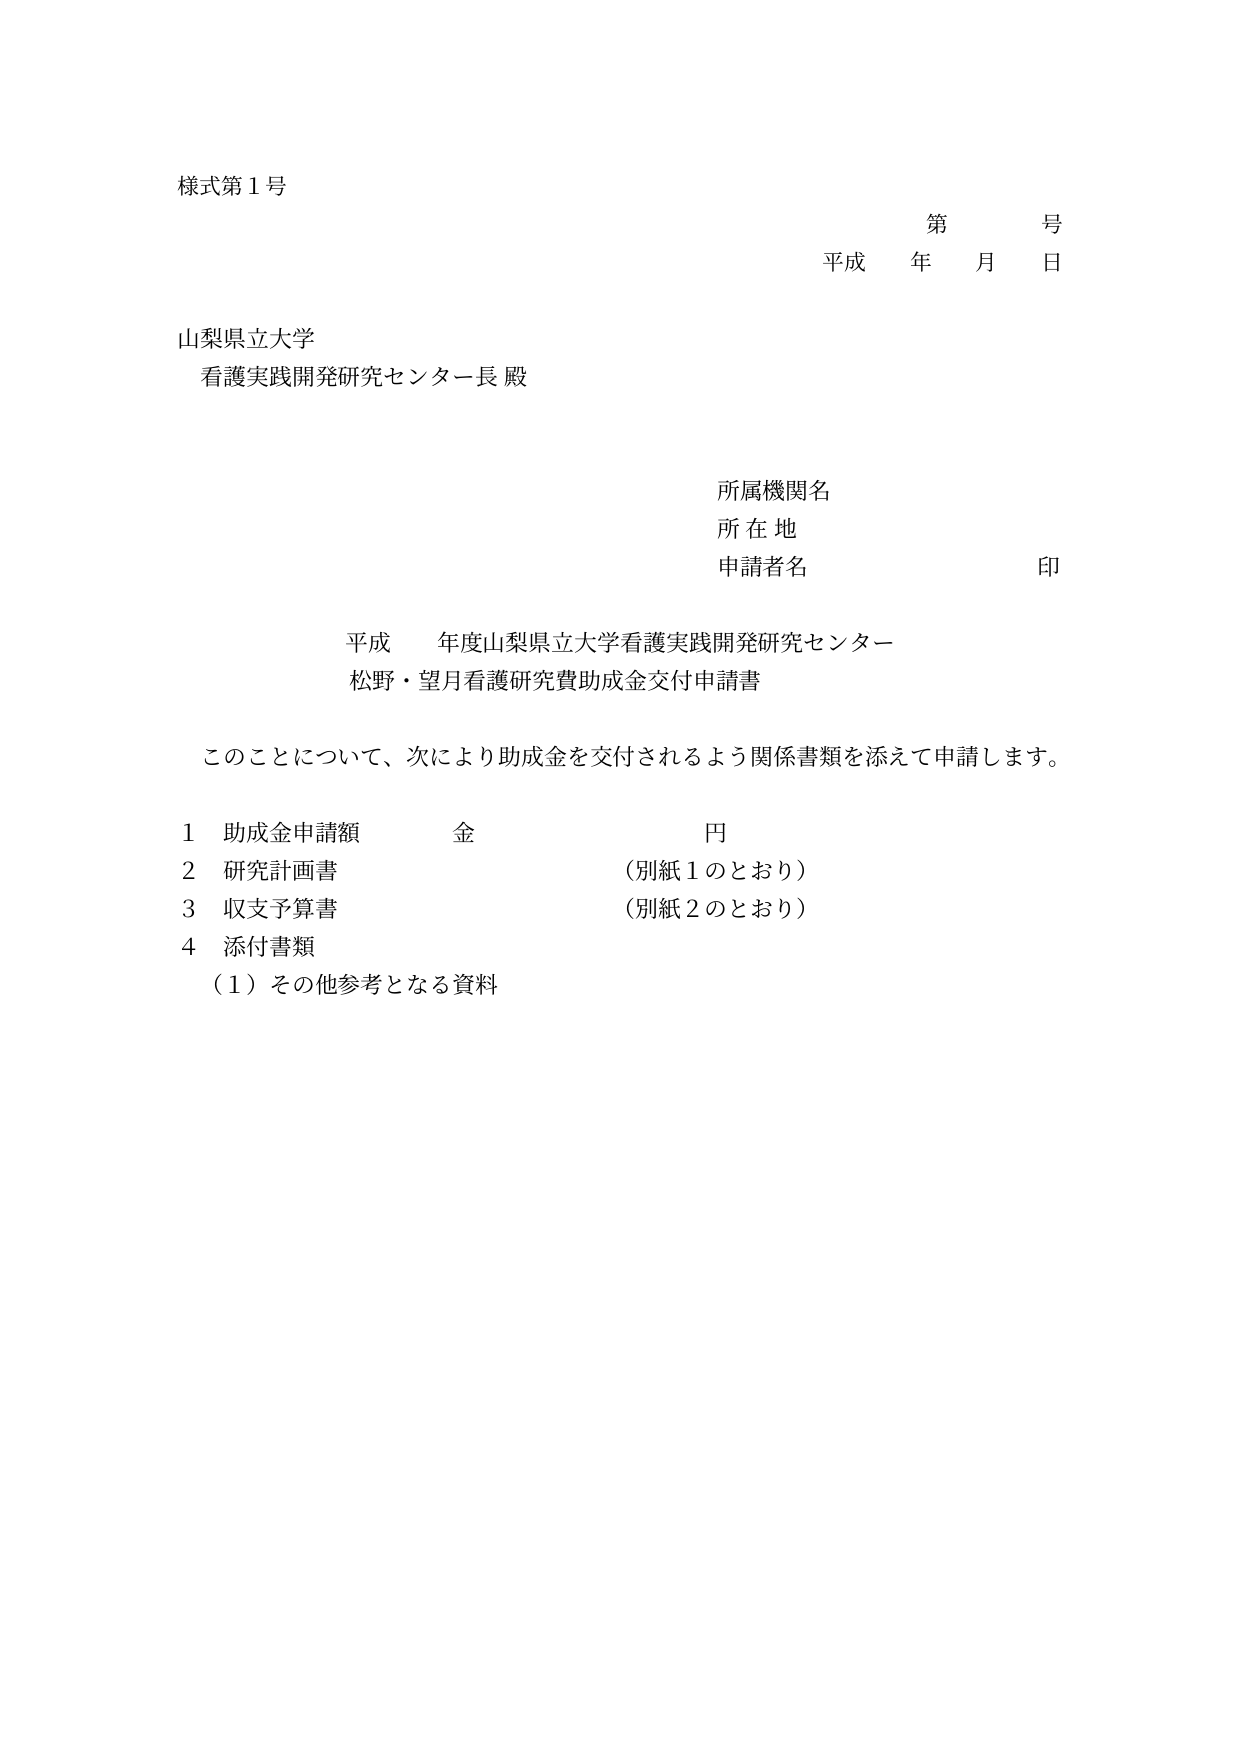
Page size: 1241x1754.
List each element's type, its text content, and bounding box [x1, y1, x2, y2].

text ４ 添付書類 [177, 927, 1063, 965]
text 所属機関名 [648, 470, 1063, 508]
text 第 号 [177, 204, 1063, 242]
text ３ 収支予算書 （別紙２のとおり） [177, 889, 1063, 927]
text 平成 年 月 日 [177, 242, 1063, 280]
text （１）その他参考となる資料 [177, 965, 1063, 1003]
text ２ 研究計画書 （別紙１のとおり） [177, 851, 1063, 889]
text 平成 年度山梨県立大学看護実践開発研究センター [177, 622, 1063, 661]
text このことについて、次により助成金を交付されるよう関係書類を添えて申請します。 [177, 737, 1063, 774]
text 様式第１号 [177, 166, 1063, 204]
text 松野・望月看護研究費助成金交付申請書 [177, 661, 1063, 698]
text １ 助成金申請額 金 円 [177, 813, 1063, 851]
text 申請者名 印 [648, 546, 1063, 584]
text 山梨県立大学 [177, 318, 1063, 356]
text 所 在 地 [648, 508, 1063, 546]
text 看護実践開発研究センター長 殿 [177, 356, 1063, 394]
